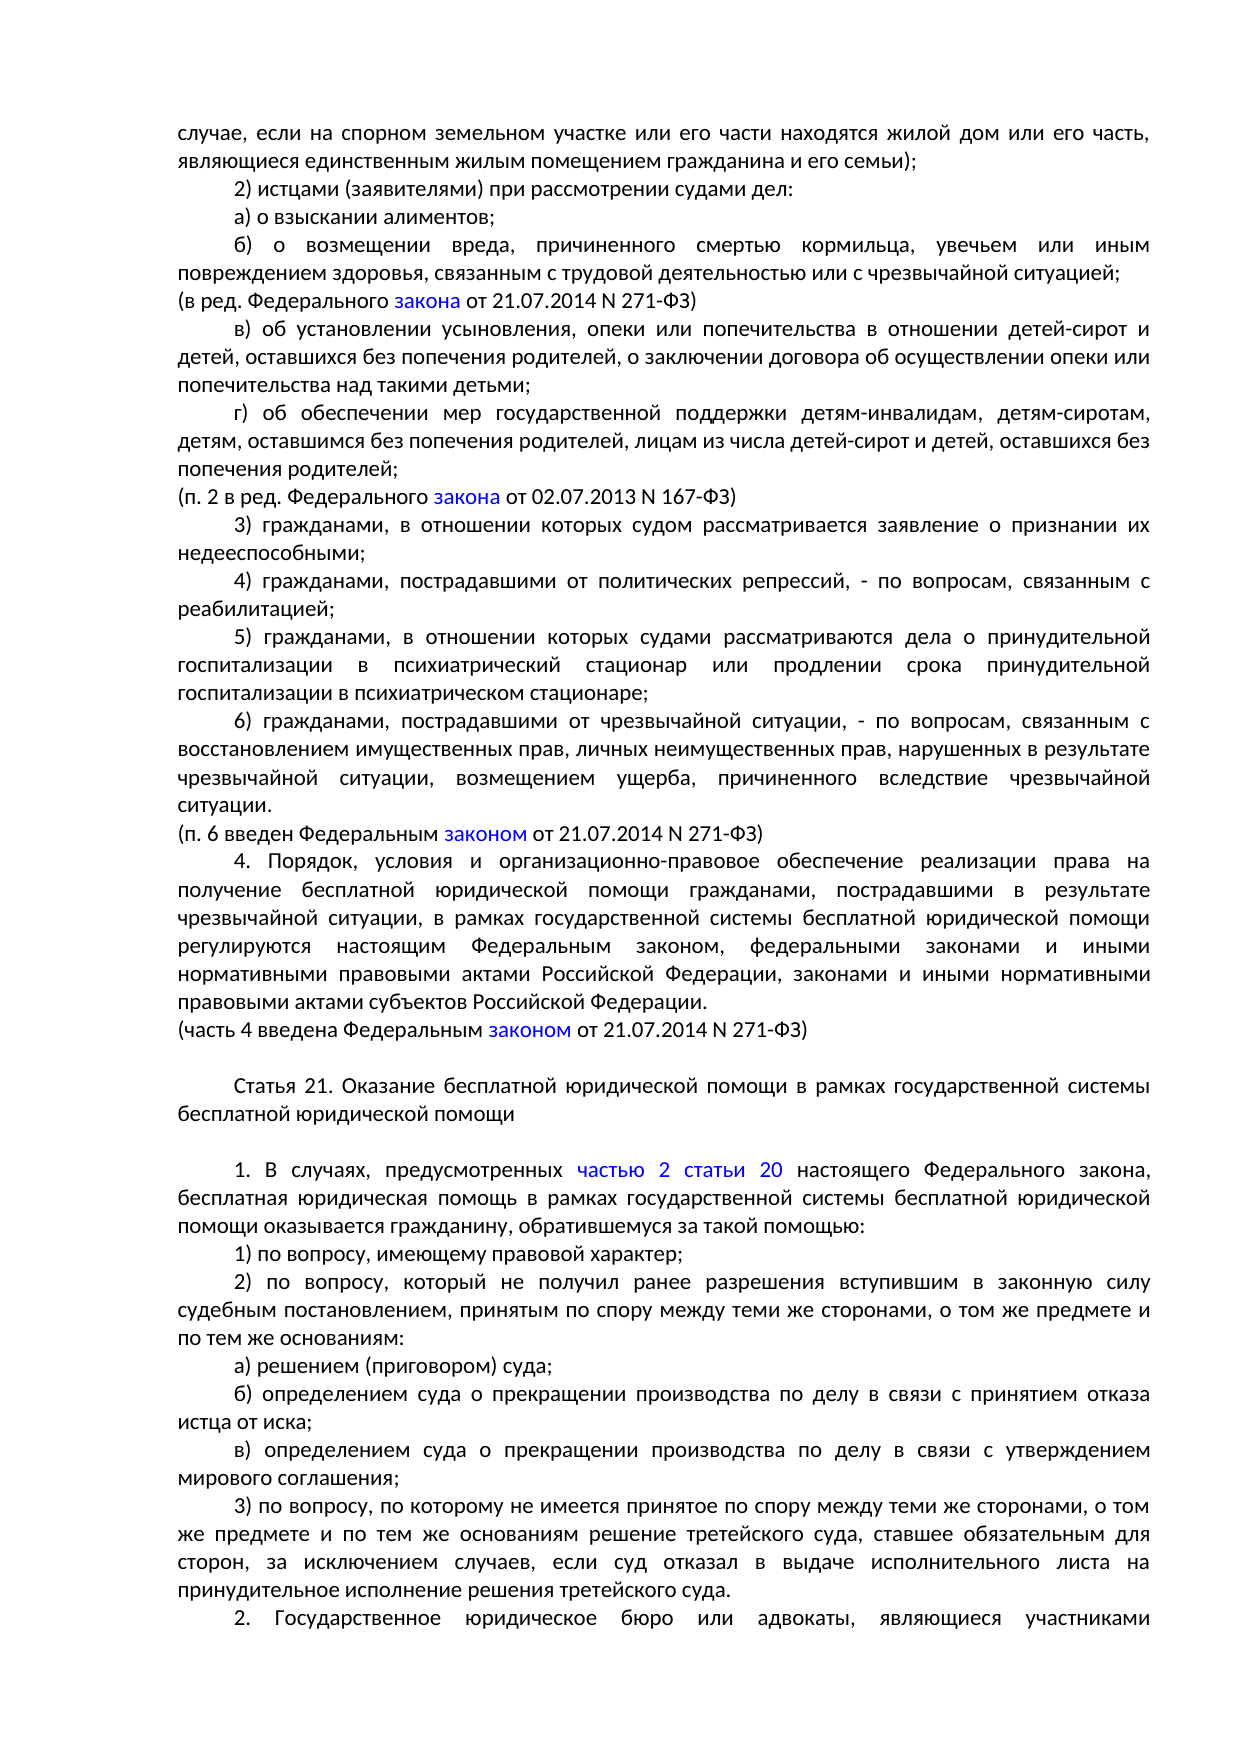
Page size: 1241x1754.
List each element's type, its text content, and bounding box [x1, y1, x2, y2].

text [177, 1603, 1152, 1631]
text 6) гражданами, пострадавшими от чрезвычайной ситуации, - по вопросам, связанным с восстановлением имущественных прав, личных неимущественных прав, нарушенных в результате чрезвычайной ситуации, возмещением ущерба, причиненного вследствие чрезвычайной ситуации. [177, 707, 1152, 819]
text 4. Порядок, условия и организационно-правовое обеспечение реализации права на получение бесплатной юридической помощи гражданами, пострадавшими в результате чрезвычайной ситуации, в рамках государственной системы бесплатной юридической помощи регулируются настоящим Федеральным законом, федеральными законами и иными нормативными правовыми актами Российской Федерации, законами и иными нормативными правовыми актами субъектов Российской Федерации. [177, 847, 1152, 1015]
text (в ред. Федерального закона от 21.07.2014 N 271-ФЗ) [177, 286, 1152, 314]
text (часть 4 введена Федеральным законом от 21.07.2014 N 271-ФЗ) [177, 1015, 1152, 1043]
text б) о возмещении вреда, причиненного смертью кормильца, увечьем или иным повреждением здоровья, связанным с трудовой деятельностью или с чрезвычайной ситуацией; [177, 230, 1152, 286]
text 4) гражданами, пострадавшими от политических репрессий, - по вопросам, связанным с реабилитацией; [177, 566, 1152, 622]
text 1) по вопросу, имеющему правовой характер; [177, 1239, 1152, 1267]
text а) о взыскании алиментов; [177, 202, 1152, 230]
text 2) по вопросу, который не получил ранее разрешения вступившим в законную силу судебным постановлением, принятым по спору между теми же сторонами, о том же предмете и по тем же основаниям: [177, 1267, 1152, 1351]
text в) определением суда о прекращении производства по делу в связи с утверждением мирового соглашения; [177, 1435, 1152, 1491]
text 2) истцами (заявителями) при рассмотрении судами дел: [177, 174, 1152, 202]
text г) об обеспечении мер государственной поддержки детям-инвалидам, детям-сиротам, детям, оставшимся без попечения родителей, лицам из числа детей-сирот и детей, оставшихся без попечения родителей; [177, 398, 1152, 482]
text в) об установлении усыновления, опеки или попечительства в отношении детей-сирот и детей, оставшихся без попечения родителей, о заключении договора об осуществлении опеки или попечительства над такими детьми; [177, 314, 1152, 398]
text 1. В случаях, предусмотренных частью 2 статьи 20 настоящего Федерального закона, бесплатная юридическая помощь в рамках государственной системы бесплатной юридической помощи оказывается гражданину, обратившемуся за такой помощью: [177, 1155, 1152, 1239]
text б) определением суда о прекращении производства по делу в связи с принятием отказа истца от иска; [177, 1379, 1152, 1435]
text а) решением (приговором) суда; [177, 1351, 1152, 1379]
text (п. 2 в ред. Федерального закона от 02.07.2013 N 167-ФЗ) [177, 482, 1152, 510]
text 3) по вопросу, по которому не имеется принятое по спору между теми же сторонами, о том же предмете и по тем же основаниям решение третейского суда, ставшее обязательным для сторон, за исключением случаев, если суд отказал в выдаче исполнительного листа на принудительное исполнение решения третейского суда. [177, 1491, 1152, 1603]
text Статья 21. Оказание бесплатной юридической помощи в рамках государственной системы бесплатной юридической помощи [177, 1071, 1152, 1127]
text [177, 118, 1152, 174]
text (п. 6 введен Федеральным законом от 21.07.2014 N 271-ФЗ) [177, 819, 1152, 847]
text 5) гражданами, в отношении которых судами рассматриваются дела о принудительной госпитализации в психиатрический стационар или продлении срока принудительной госпитализации в психиатрическом стационаре; [177, 622, 1152, 707]
text 3) гражданами, в отношении которых судом рассматривается заявление о признании их недееспособными; [177, 510, 1152, 566]
